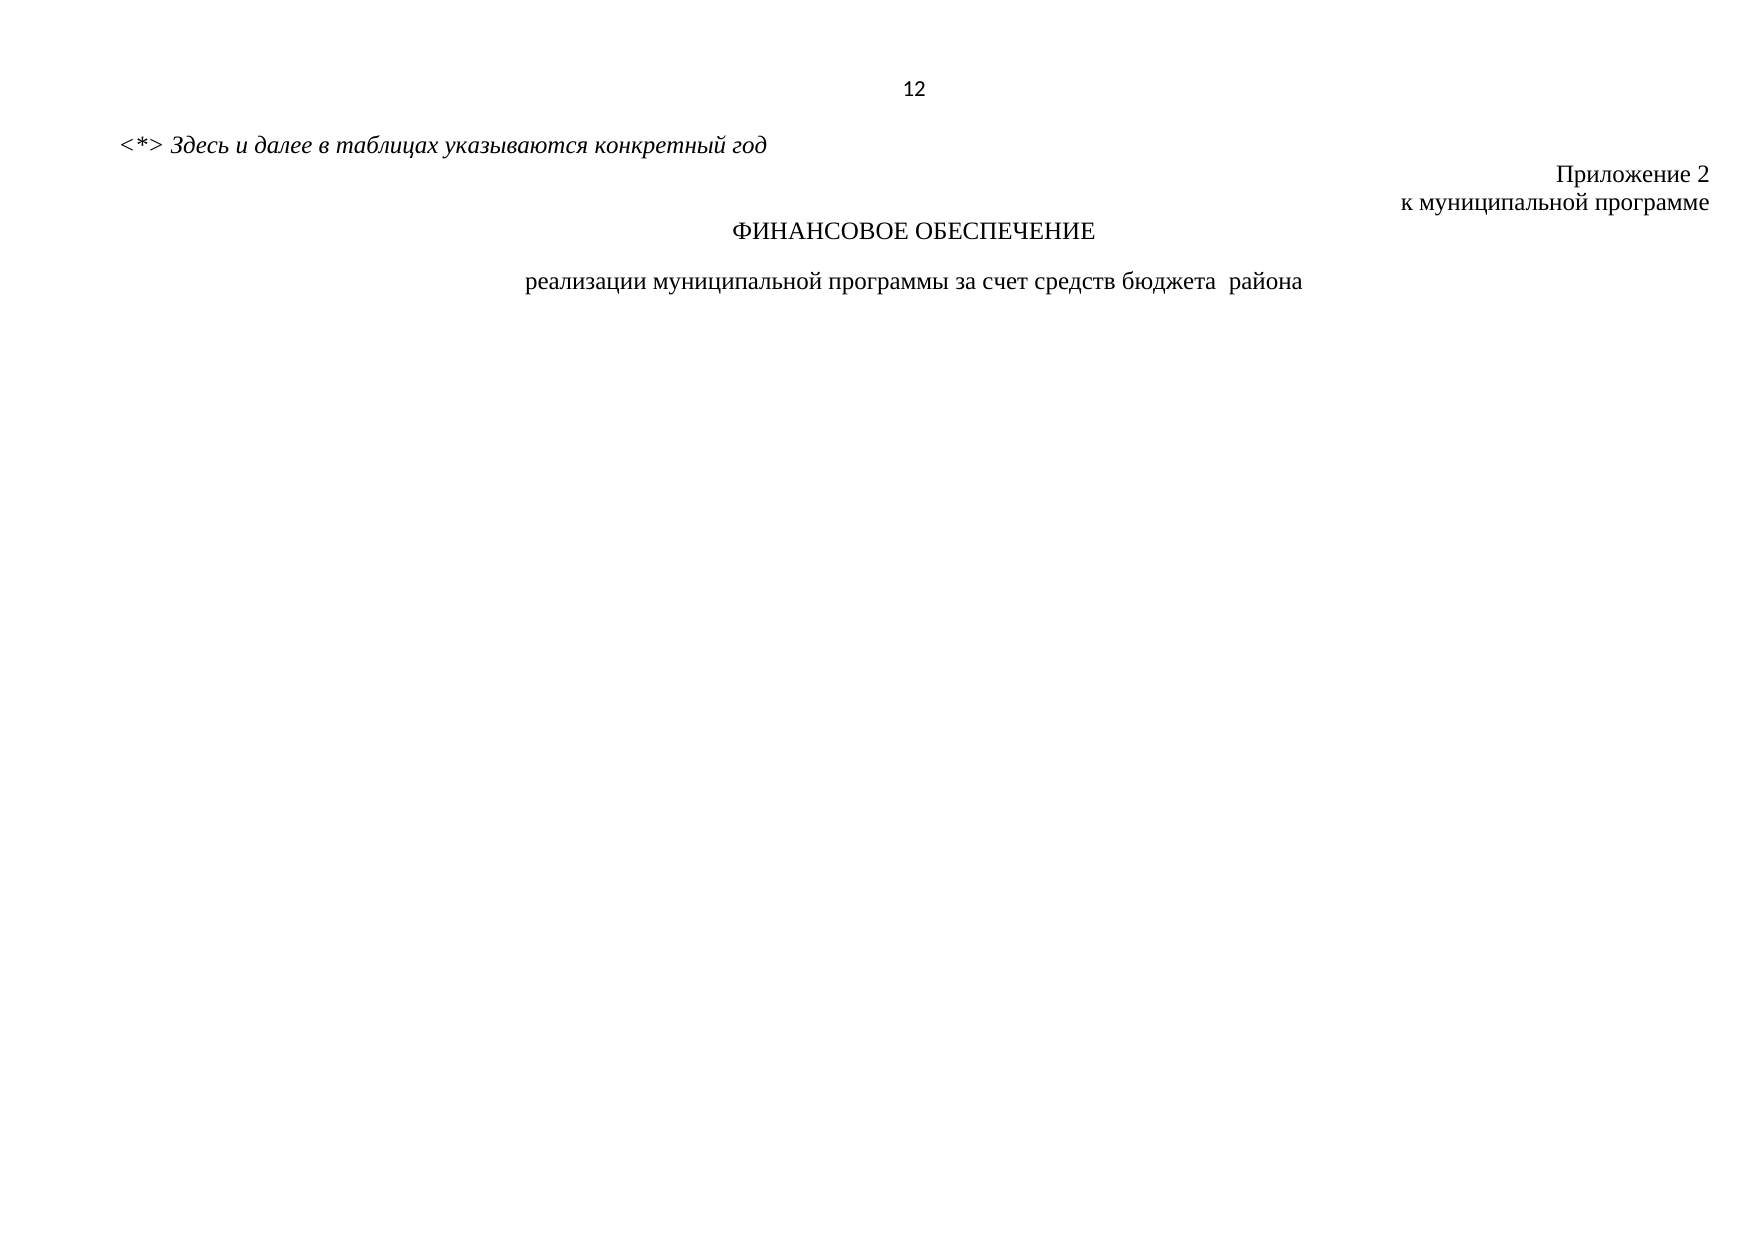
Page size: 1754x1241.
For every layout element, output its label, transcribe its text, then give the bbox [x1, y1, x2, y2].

text к муниципальной программе [118, 187, 1709, 216]
text Приложение 2 [118, 159, 1709, 187]
text Финансовое обеспечение [118, 216, 1709, 245]
text <*> Здесь и далее в таблицах указываются конкретный год [118, 130, 1709, 159]
text реализации муниципальной программы за счет средств бюджета района [118, 266, 1709, 294]
